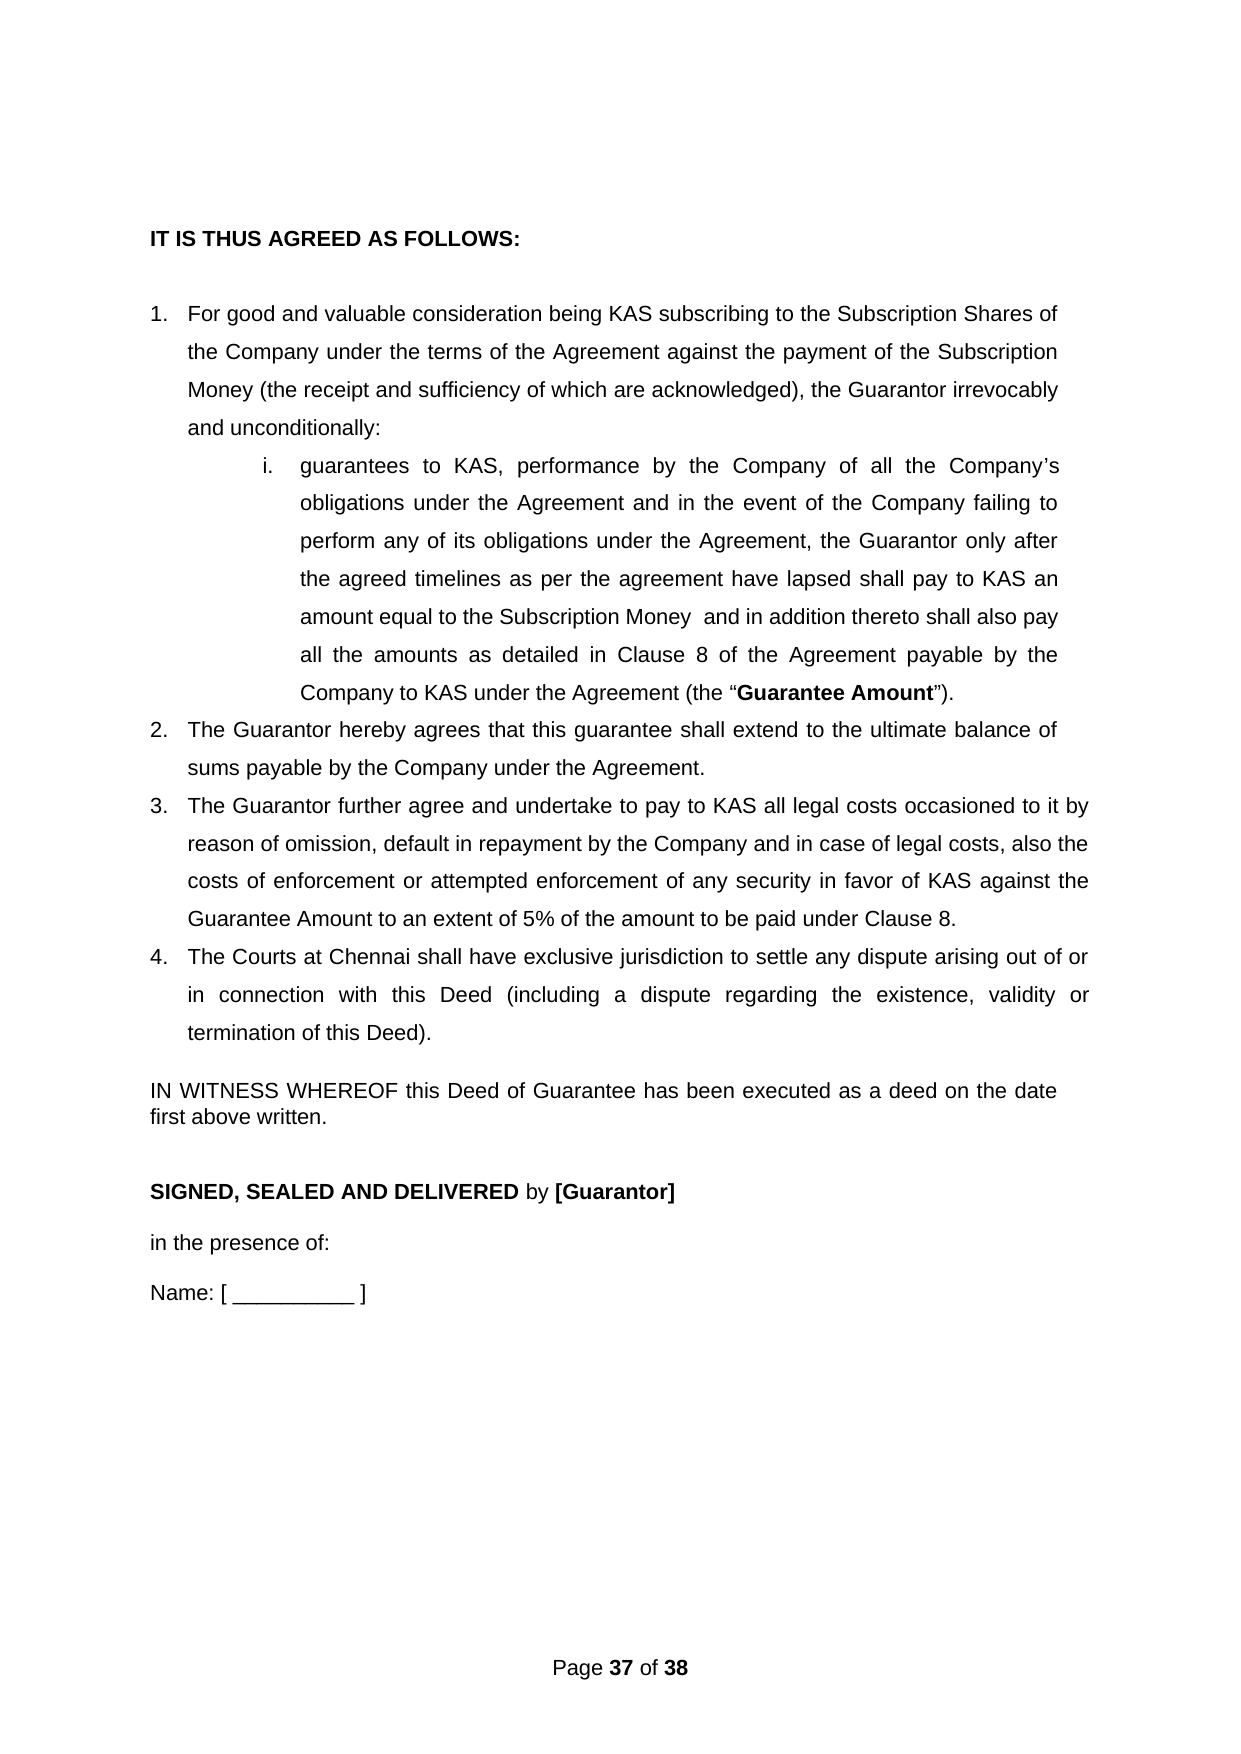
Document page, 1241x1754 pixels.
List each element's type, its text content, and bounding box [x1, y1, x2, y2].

list guarantees to KAS, performance by the Company of all the Company’s obligations under the Agreement and in the event of the Company failing to perform any of its obligations under the Agreement, the Guarantor only after the agreed timelines as per the agreement have lapsed shall pay to KAS an amount equal to the Subscription Money and in addition thereto shall also pay all the amounts as detailed in Clause 8 of the Agreement payable by the Company to KAS under the Agreement (the “Guarantee Amount”). [262, 452, 1059, 704]
list The Guarantor hereby agrees that this guarantee shall extend to the ultimate balance of sums payable by the Company under the Agreement. [150, 717, 1059, 780]
text in the presence of: [150, 1229, 1059, 1255]
list For good and valuable consideration being KAS subscribing to the Subscription Shares of the Company under the terms of the Agreement against the payment of the Subscription Money (the receipt and sufficiency of which are acknowledged), the Guarantor irrevocably and unconditionally: [150, 301, 1059, 440]
text SIGNED, SEALED AND DELIVERED by [Guarantor] [150, 1179, 1059, 1204]
text IN WITNESS WHEREOF this Deed of Guarantee has been executed as a deed on the date first above written. [150, 1078, 1059, 1129]
text IT IS THUS AGREED AS FOLLOWS: [150, 226, 1059, 251]
list The Courts at Chennai shall have exclusive jurisdiction to settle any dispute arising out of or in connection with this Deed (including a dispute regarding the existence, validity or termination of this Deed). [150, 944, 1090, 1045]
text Name: [ __________ ] [150, 1280, 1090, 1305]
list The Guarantor further agree and undertake to pay to KAS all legal costs occasioned to it by reason of omission, default in repayment by the Company and in case of legal costs, also the costs of enforcement or attempted enforcement of any security in favor of KAS against the Guarantee Amount to an extent of 5% of the amount to be paid under Clause 8. [150, 793, 1090, 931]
